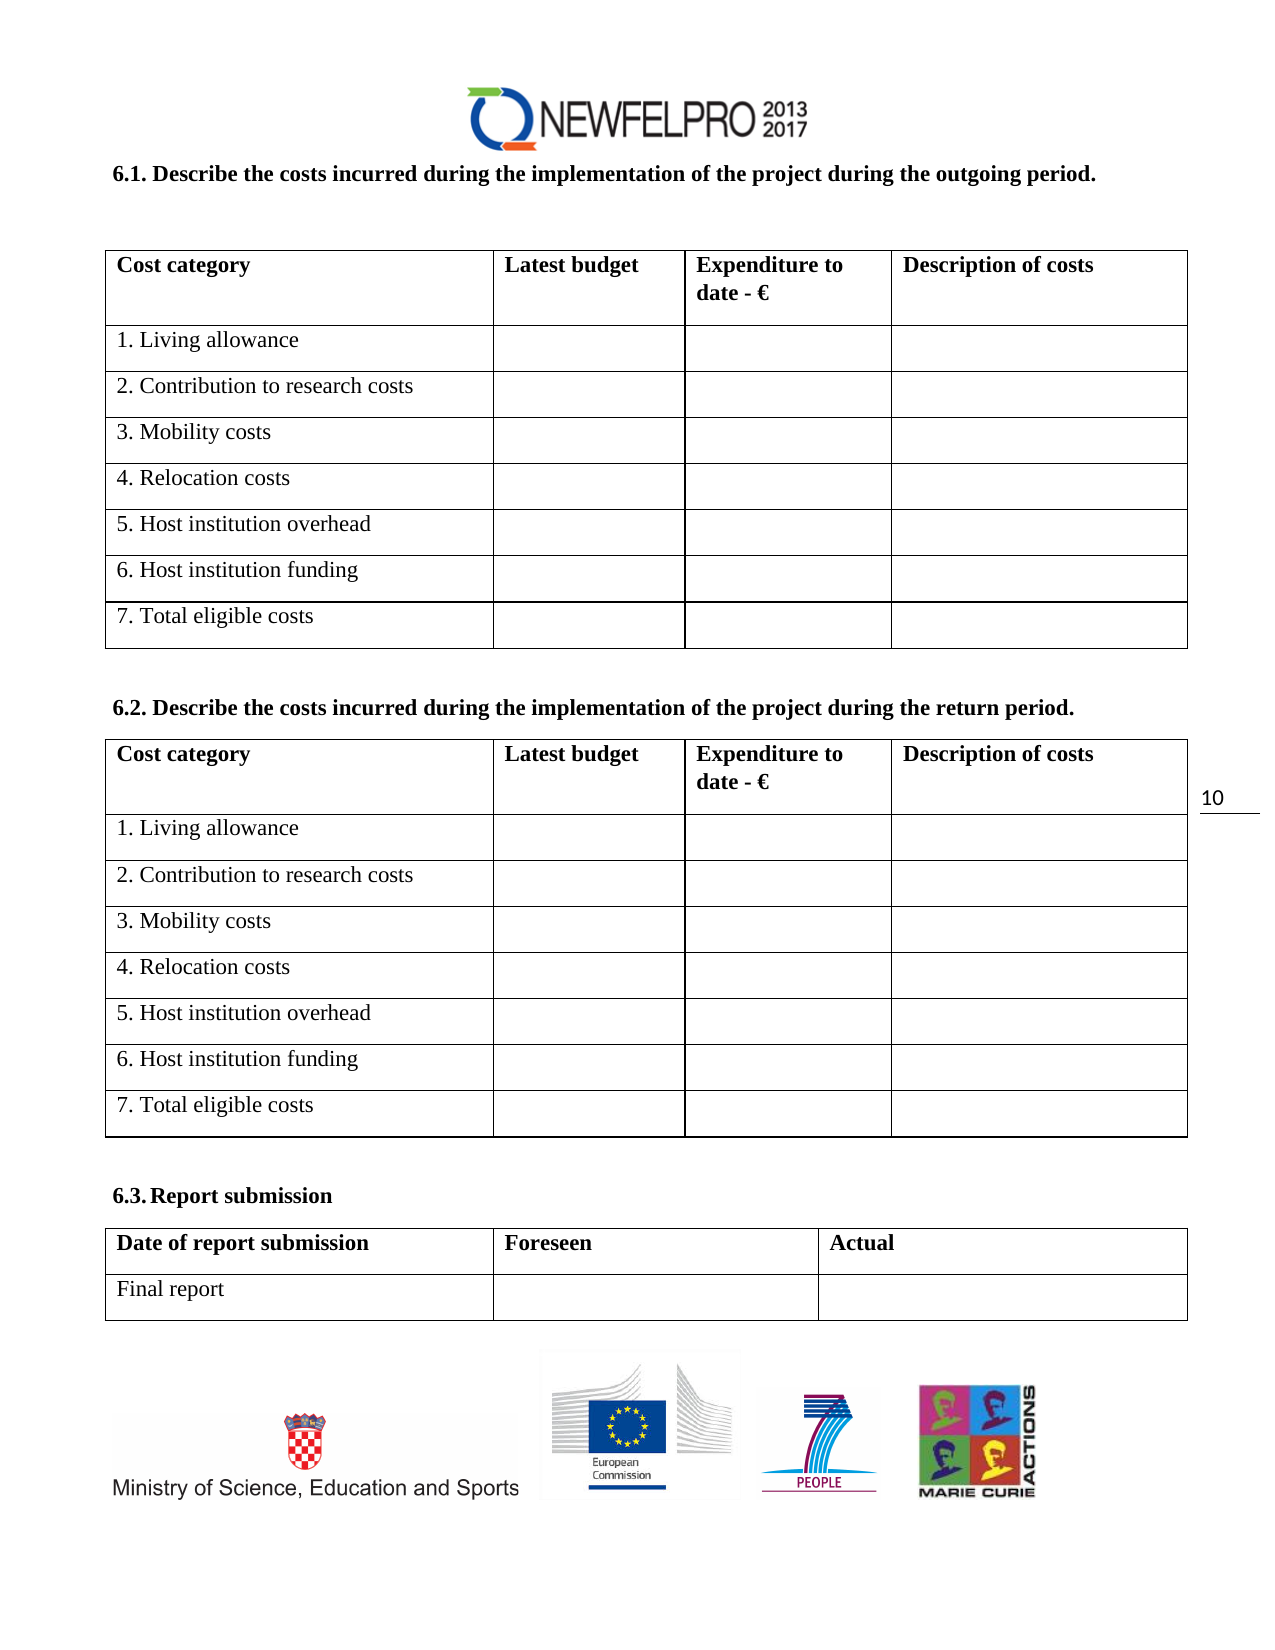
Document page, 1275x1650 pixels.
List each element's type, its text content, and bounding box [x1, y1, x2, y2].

table_cell [686, 464, 891, 509]
table_cell [686, 953, 891, 998]
table_cell [892, 999, 1187, 1044]
table_cell [494, 861, 684, 906]
table_cell [686, 1091, 891, 1136]
table_cell [819, 1275, 1187, 1320]
table_cell 3. Mobility costs [106, 907, 493, 952]
table_cell 2. Contribution to research costs [106, 861, 493, 906]
table_cell [494, 1275, 818, 1320]
table_header Description of costs [892, 251, 1187, 324]
table_header Expenditure to date - € [686, 740, 891, 813]
table_cell [686, 999, 891, 1044]
text 6.1. Describe the costs incurred during the implementation of the project during the outgoing period. [112, 160, 1163, 186]
table_cell 1. Living allowance [106, 815, 493, 859]
table_cell [892, 326, 1187, 371]
table_cell [686, 603, 891, 648]
table_cell [892, 603, 1187, 648]
text 6.2. Describe the costs incurred during the implementation of the project during the return period. [112, 694, 1163, 720]
table_cell [892, 556, 1187, 601]
table_cell Final report [106, 1275, 493, 1320]
table_cell [494, 1045, 684, 1090]
table_cell [494, 1091, 684, 1136]
table_cell [892, 907, 1187, 952]
table_cell [686, 556, 891, 601]
table_header Description of costs [892, 740, 1187, 813]
table_cell 4. Relocation costs [106, 953, 493, 998]
table_cell [892, 1045, 1187, 1090]
table_cell 7. Total eligible costs [106, 1091, 493, 1136]
table_cell [686, 418, 891, 463]
table_cell [494, 464, 684, 509]
table_cell 6. Host institution funding [106, 1045, 493, 1090]
table_header Date of report submission [106, 1229, 493, 1274]
table_header Expenditure to date - € [686, 251, 891, 324]
table_cell [686, 510, 891, 555]
table_cell [892, 510, 1187, 555]
table_cell 6. Host institution funding [106, 556, 493, 601]
table_cell 1. Living allowance [106, 326, 493, 371]
table_header Latest budget [494, 251, 684, 324]
table_header Actual [819, 1229, 1187, 1274]
picture [112, 1413, 519, 1500]
table_cell 5. Host institution overhead [106, 999, 493, 1044]
table_cell 3. Mobility costs [106, 418, 493, 463]
table_cell [892, 815, 1187, 859]
table_cell 7. Total eligible costs [106, 603, 493, 648]
table_cell 4. Relocation costs [106, 464, 493, 509]
picture [539, 1349, 741, 1500]
table_cell [686, 907, 891, 952]
table_cell [494, 907, 684, 952]
table_header Cost category [106, 251, 493, 324]
table_cell [494, 603, 684, 648]
table_cell [686, 372, 891, 417]
table_cell [892, 953, 1187, 998]
table_header Cost category [106, 740, 493, 813]
table_cell [494, 999, 684, 1044]
table_cell [892, 372, 1187, 417]
table_cell [494, 418, 684, 463]
table_cell [494, 953, 684, 998]
table_header Latest budget [494, 740, 684, 813]
picture [452, 73, 823, 160]
table_cell [494, 372, 684, 417]
table_cell [494, 326, 684, 371]
table_cell 2. Contribution to research costs [106, 372, 493, 417]
table_cell [892, 1091, 1187, 1136]
table_cell [892, 464, 1187, 509]
picture [917, 1384, 1038, 1500]
list Report submission [112, 1183, 1163, 1209]
table_cell [686, 326, 891, 371]
table_cell [494, 556, 684, 601]
table_cell [686, 861, 891, 906]
table_cell [494, 510, 684, 555]
table_cell [892, 861, 1187, 906]
table_cell [686, 1045, 891, 1090]
table_cell [494, 815, 684, 859]
table_cell 5. Host institution overhead [106, 510, 493, 555]
table_header Foreseen [494, 1229, 818, 1274]
table_cell [892, 418, 1187, 463]
picture [756, 1387, 882, 1500]
table_cell [686, 815, 891, 859]
